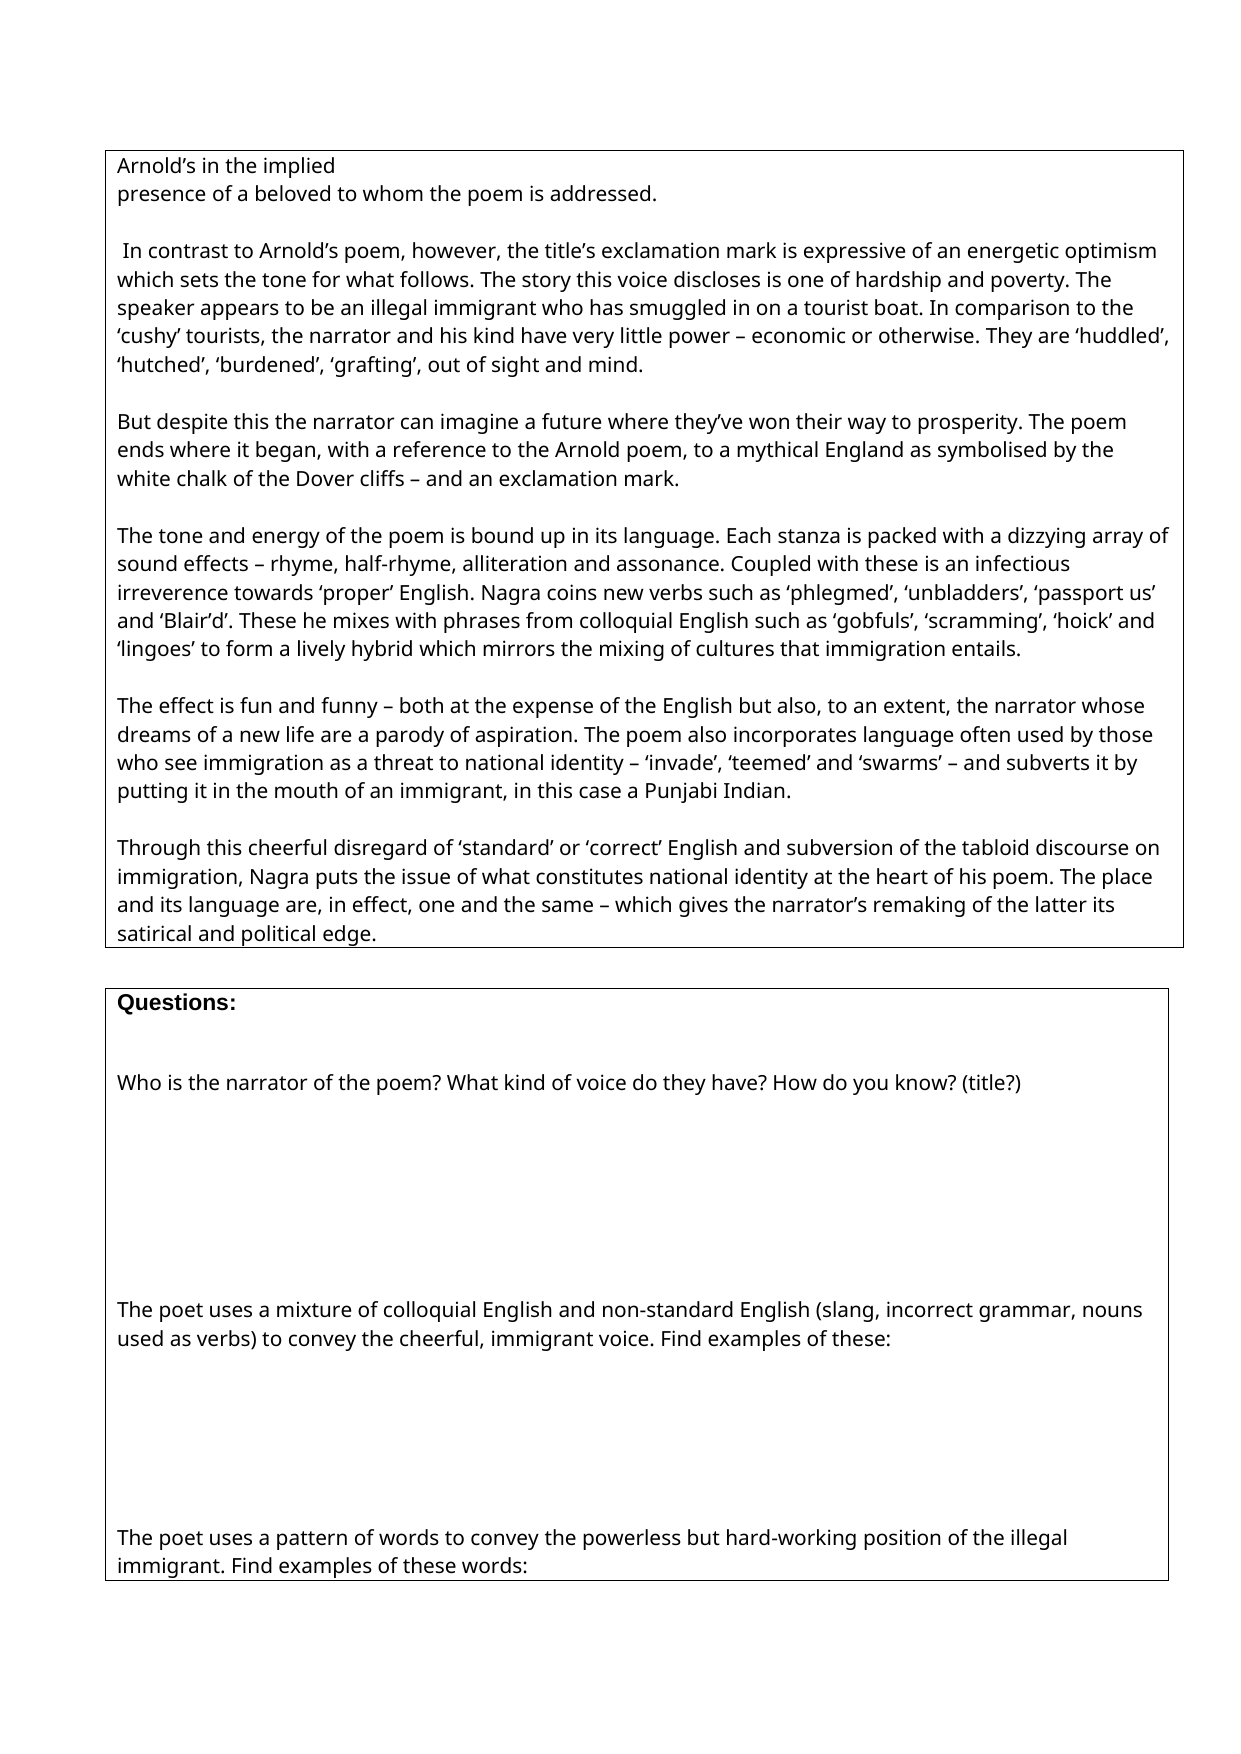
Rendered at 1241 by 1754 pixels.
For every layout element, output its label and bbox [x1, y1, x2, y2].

table_header [106, 151, 1183, 947]
table_header [106, 989, 1168, 1580]
